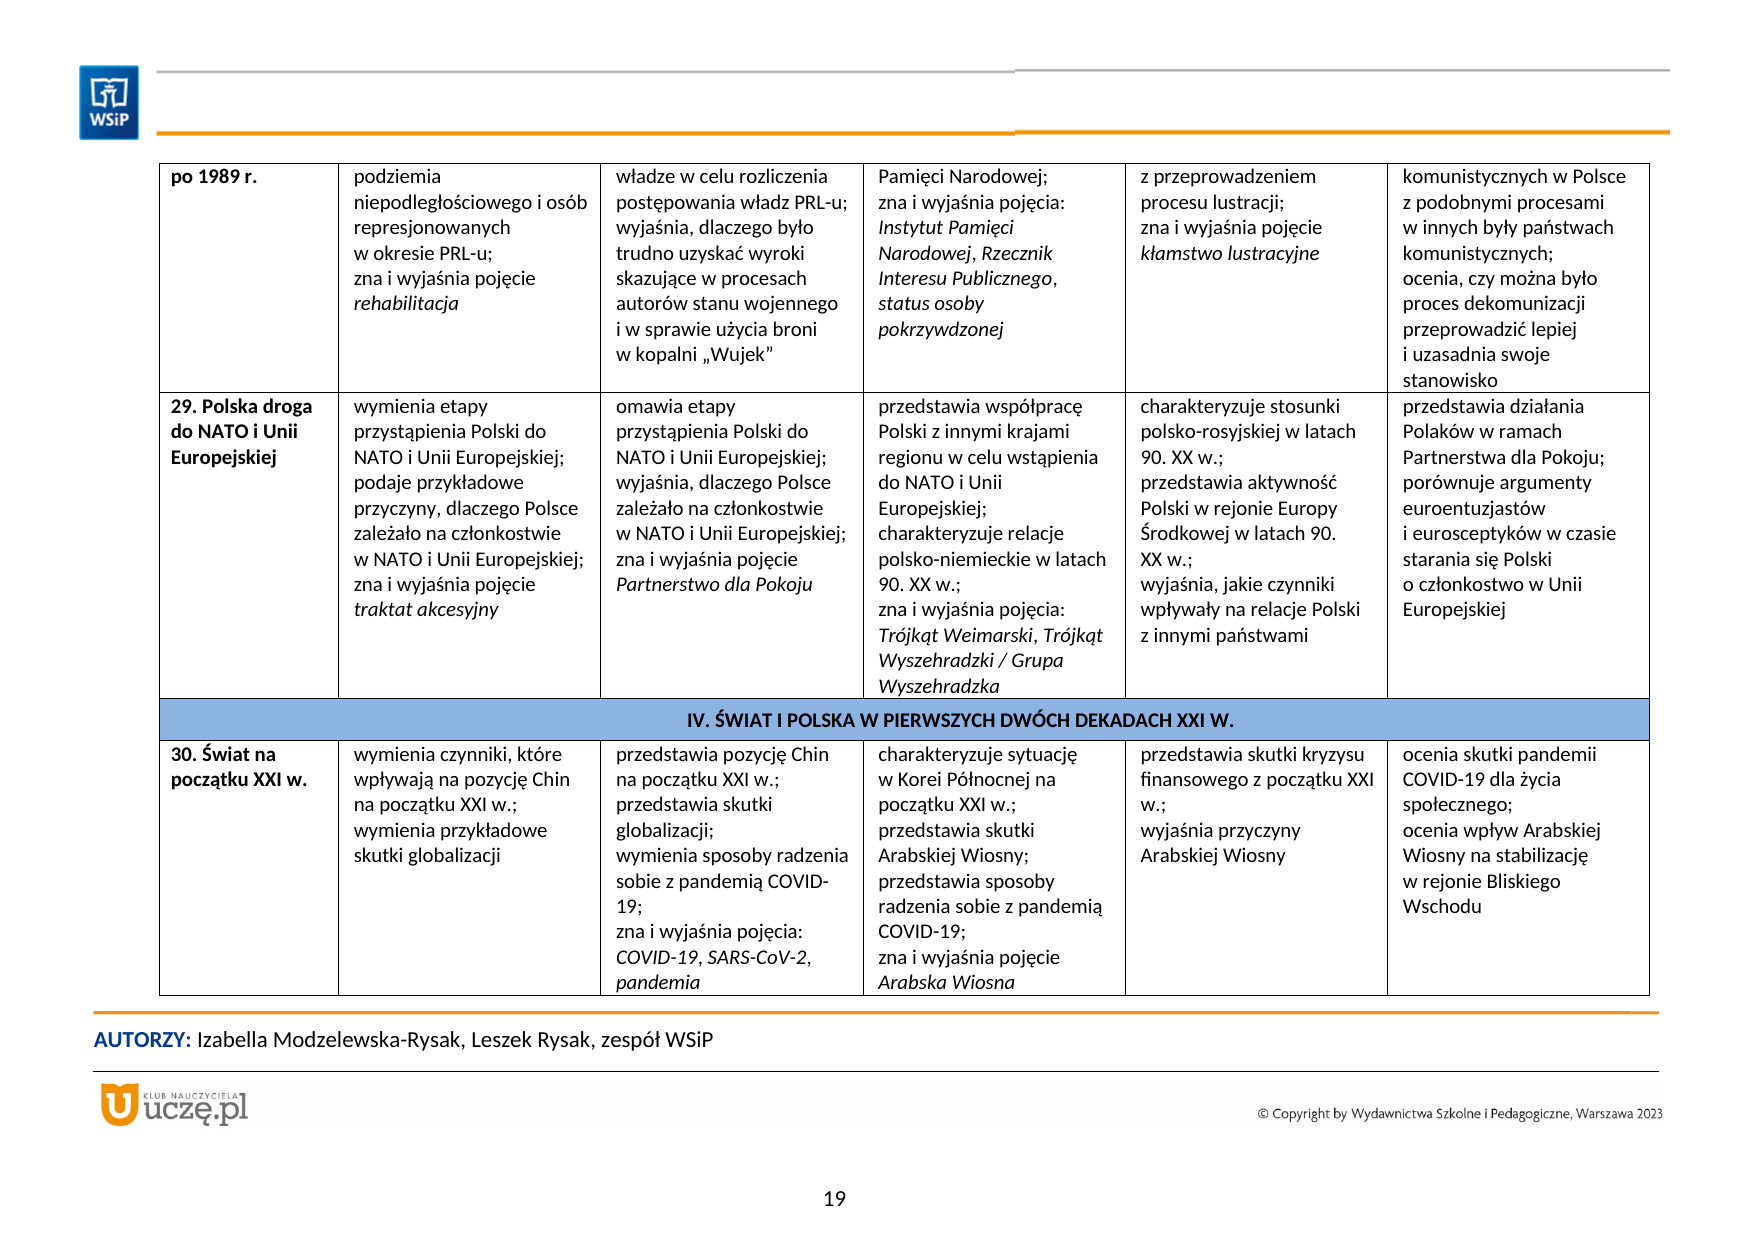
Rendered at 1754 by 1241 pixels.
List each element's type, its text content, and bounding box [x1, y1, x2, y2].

table_cell omawia etapy przystąpienia Polski do NATO i Unii Europejskiej; wyjaśnia, dlaczego Polsce zależało na członkostwie w NATO i Unii Europejskiej; zna i wyjaśnia pojęcie Partnerstwo dla Pokoju [601, 393, 863, 698]
table_cell 28. Rozliczenie dziedzictwa PRL po 1989 r. [160, 164, 338, 392]
table_cell wyjaśnia problemy związane z przeprowadzeniem procesu lustracji; zna i wyjaśnia pojęcie kłamstwo lustracyjne [1126, 164, 1387, 392]
table_cell 30. Świat na początku XXI w. [160, 741, 338, 995]
table_cell przedstawia pozycję Chin na początku XXI w.; przedstawia skutki globalizacji; wymienia sposoby radzenia sobie z pandemią COVID-19; zna i wyjaśnia pojęcia: COVID-19, SARS-CoV-2, pandemia [601, 741, 863, 995]
picture [101, 1081, 1663, 1129]
table_cell IV. ŚWIAT I POLSKA W PIERWSZYCH DWÓCH DEKADACH XXI W. [160, 699, 1649, 740]
picture [0, 6, 1671, 164]
table_cell 29. Polska droga do NATO i Unii Europejskiej [160, 393, 338, 698]
table_cell przedstawia skutki kryzysu finansowego z początku XXI w.; wyjaśnia przyczyny Arabskiej Wiosny [1126, 741, 1387, 995]
table_cell wymienia czynniki, które wpływają na pozycję Chin na początku XXI w.; wymienia przykładowe skutki globalizacji [339, 741, 600, 995]
table_cell charakteryzuje stosunki polsko-rosyjskiej w latach 90. XX w.; przedstawia aktywność Polski w rejonie Europy Środkowej w latach 90. XX w.; wyjaśnia, jakie czynniki wpływały na relacje Polski z innymi państwami [1126, 393, 1387, 698]
table_cell charakteryzuje sytuację w Korei Północnej na początku XXI w.; przedstawia skutki Arabskiej Wiosny; przedstawia sposoby radzenia sobie z pandemią COVID-19; zna i wyjaśnia pojęcie Arabska Wiosna [864, 741, 1125, 995]
table_cell wymienia etapy przystąpienia Polski do NATO i Unii Europejskiej; podaje przykładowe przyczyny, dlaczego Polsce zależało na członkostwie w NATO i Unii Europejskiej; zna i wyjaśnia pojęcie traktat akcesyjny [339, 393, 600, 698]
table_cell ocenia skutki pandemii COVID-19 dla życia społecznego; ocenia wpływ Arabskiej Wiosny na stabilizację w rejonie Bliskiego Wschodu [1388, 741, 1649, 995]
table_cell wymienia sposoby upamiętnienia żołnierzy podziemia niepodległościowego i osób represjonowanych w okresie PRL-u; zna i wyjaśnia pojęcie rehabilitacja [339, 164, 600, 392]
table_cell przedstawia współpracę Polski z innymi krajami regionu w celu wstąpienia do NATO i Unii Europejskiej; charakteryzuje relacje polsko-niemieckie w latach 90. XX w.; zna i wyjaśnia pojęcia: Trójkąt Weimarski, Trójkąt Wyszehradzki / Grupa Wyszehradzka [864, 393, 1125, 698]
table_cell przedstawia działania Polaków w ramach Partnerstwa dla Pokoju; porównuje argumenty euroentuzjastów i eurosceptyków w czasie starania się Polski o członkostwo w Unii Europejskiej [1388, 393, 1649, 698]
